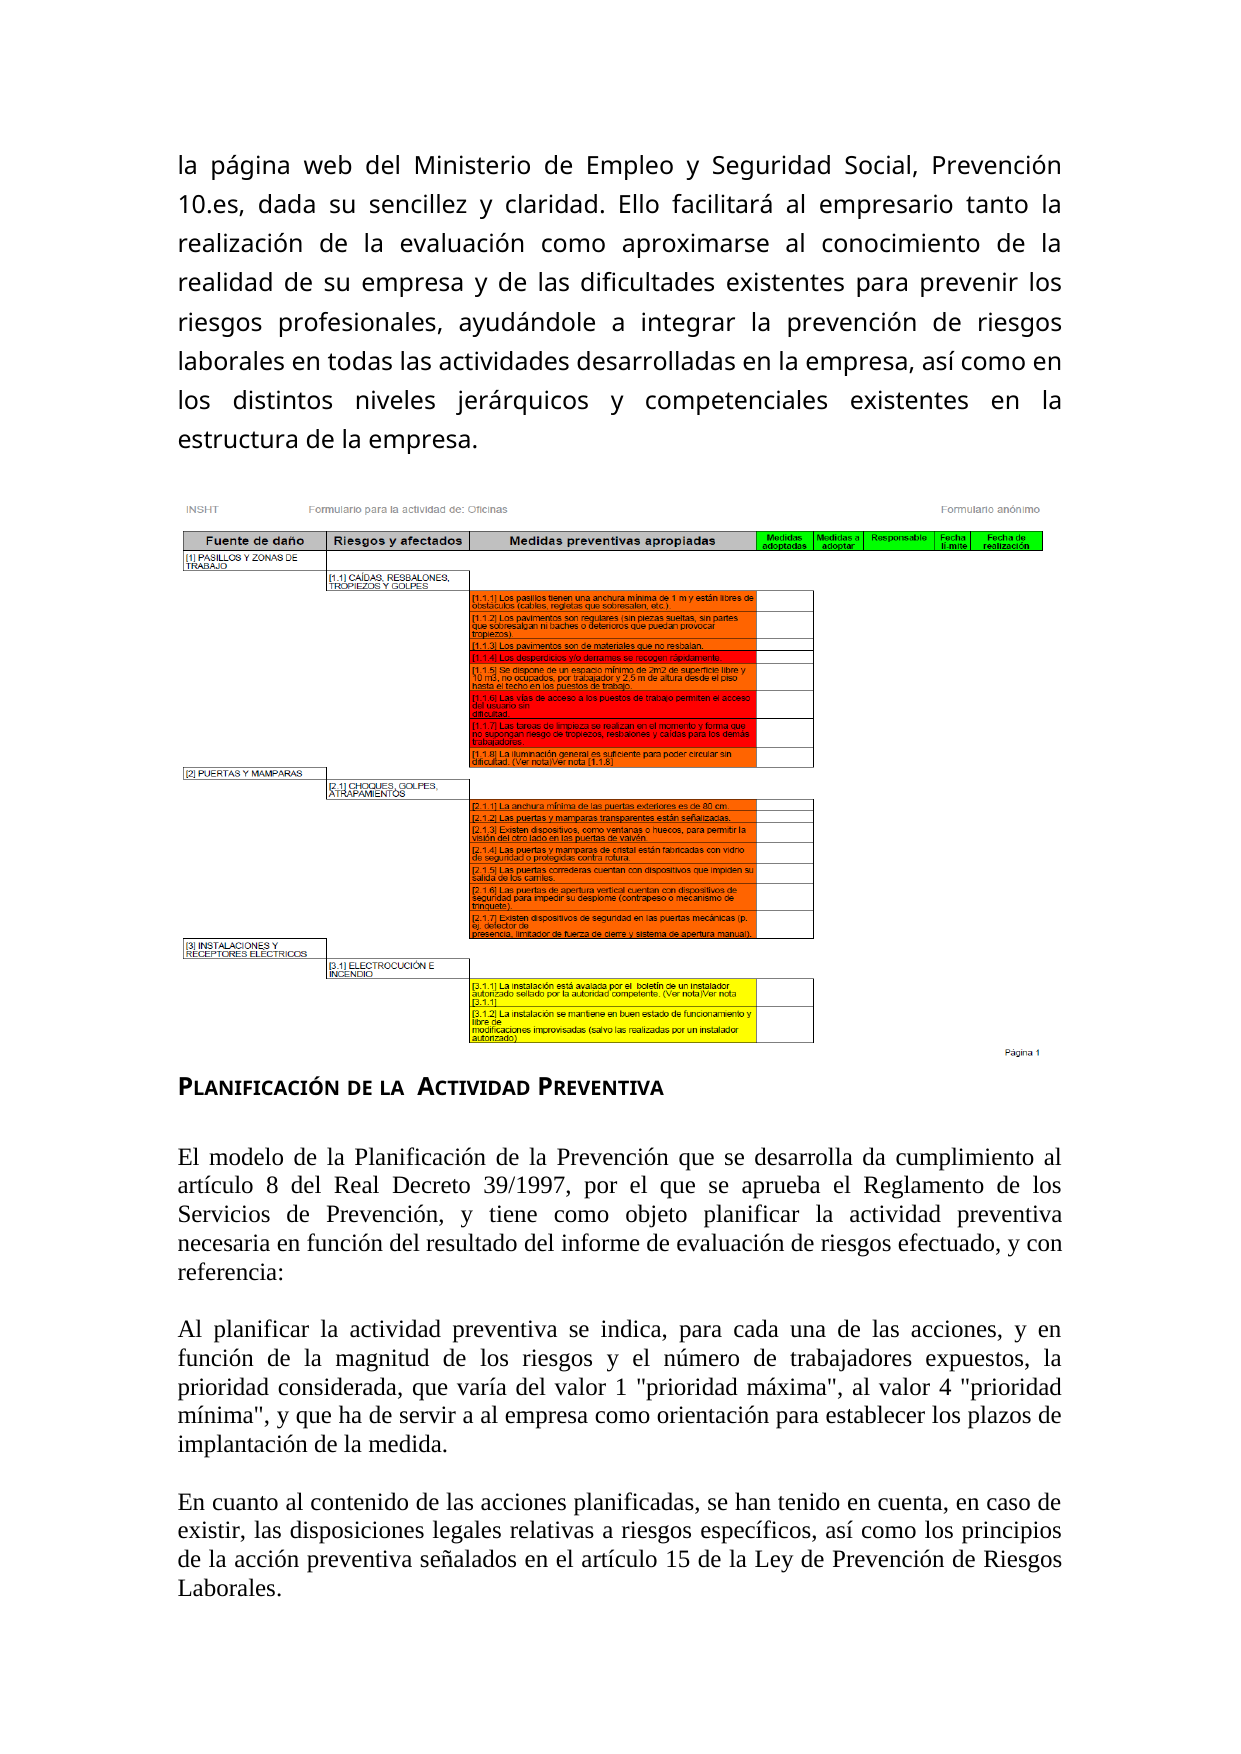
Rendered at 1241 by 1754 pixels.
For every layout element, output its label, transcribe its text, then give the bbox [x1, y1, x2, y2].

text Como puede comprobarse, el sistema propuesto es muy sencillo y gráfico, pues de un simple vistazo, el empresario que ha asumido la actividad preventiva o cualquiera que examine el estado de dicha actividad en la empresa, puede comprobarlo con facilidad. [177, 304, 1063, 456]
text En este manual se recomienda a los empresarios que asumen esta actividad, no realizando actividades del Anexo I del Reglamento de los Servicios de Prevención, autoevaluarse mediante este sistema recogido en la página web del Ministerio de Empleo y Seguridad Social, Prevención 10.es, dada su sencillez y claridad. Ello facilitará al empresario tanto la realización de la evaluación como aproximarse al conocimiento de la realidad de su empresa y de las dificultades existentes para prevenir los riesgos profesionales, ayudándole a integrar la prevención de riesgos laborales en todas las actividades desarrolladas en la empresa, así como en los distintos niveles jerárquicos y competenciales existentes en la estructura de la empresa. [177, 500, 1063, 926]
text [177, 148, 1063, 260]
text Planificación de la Actividad Preventiva [177, 1538, 1063, 1572]
